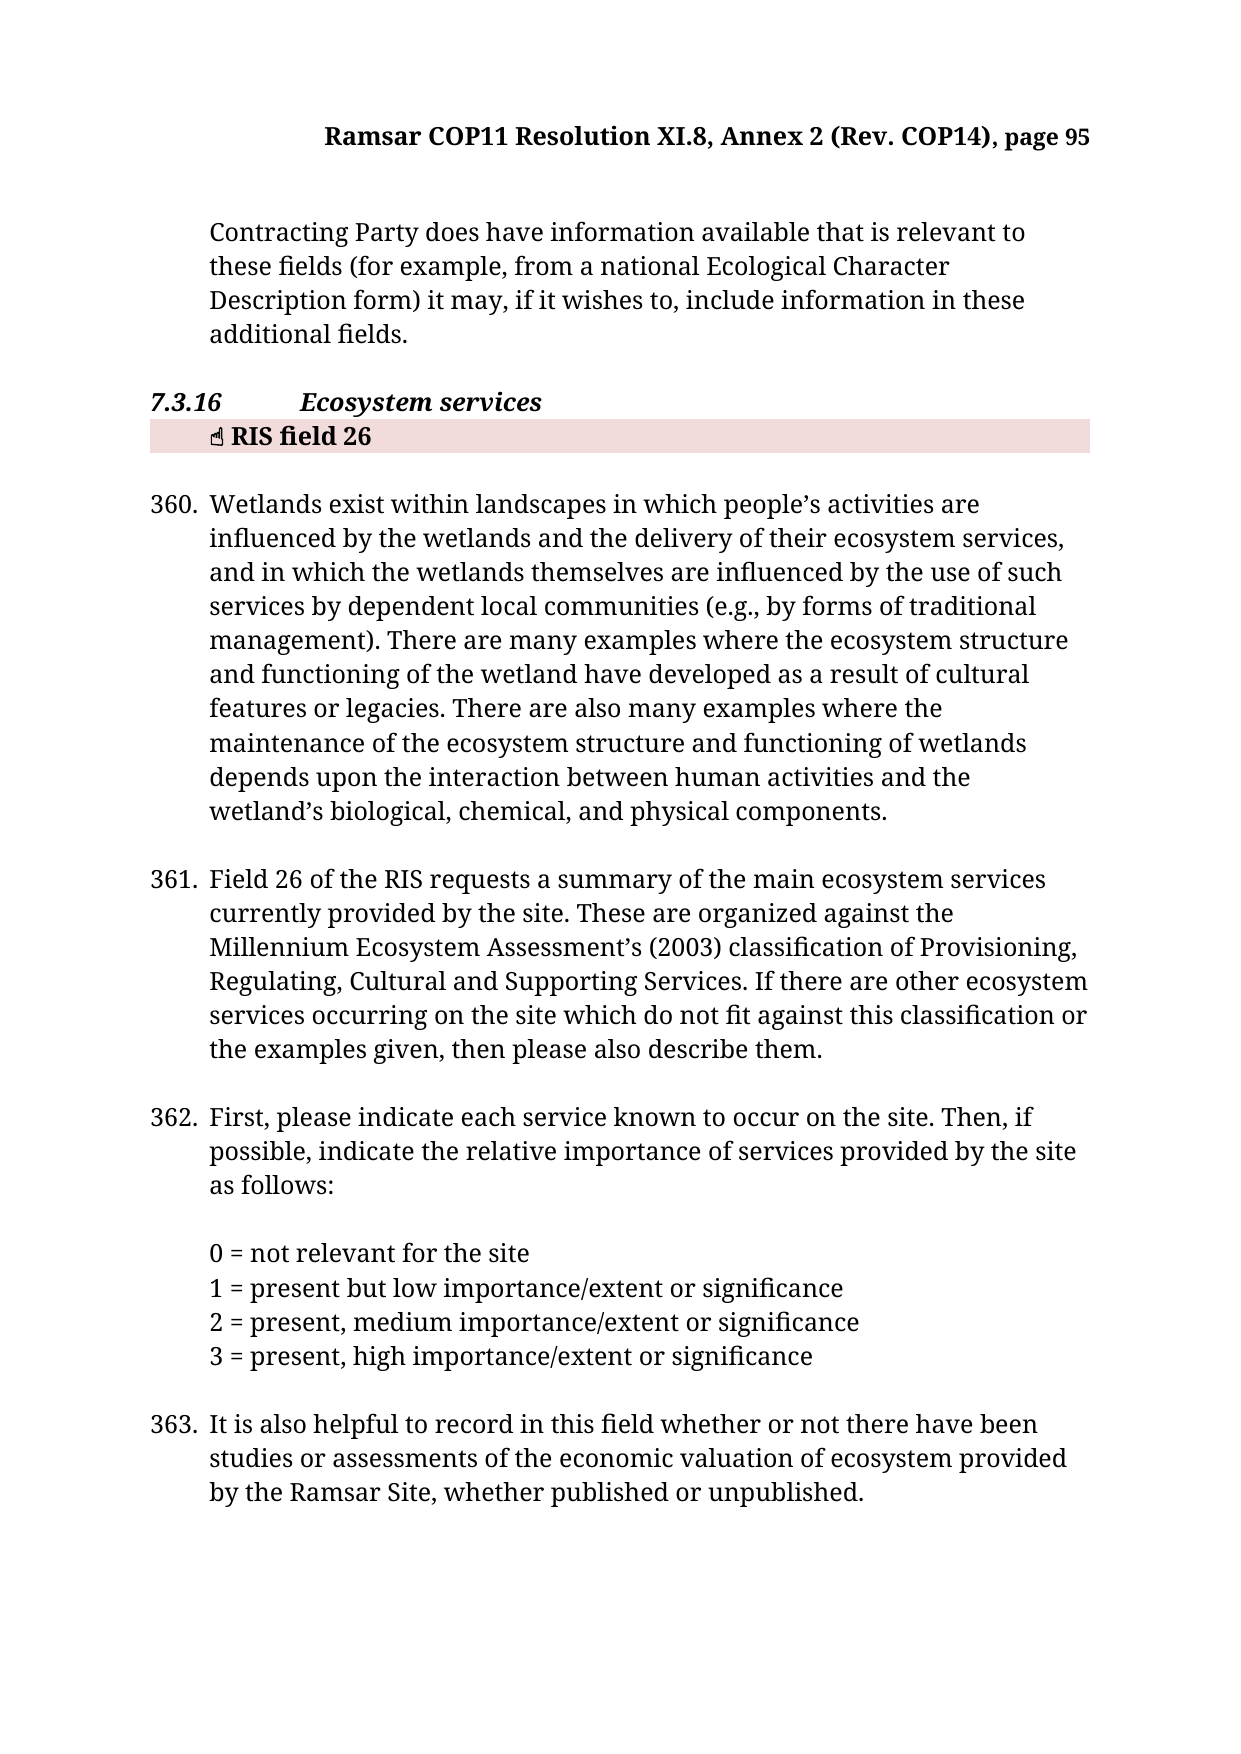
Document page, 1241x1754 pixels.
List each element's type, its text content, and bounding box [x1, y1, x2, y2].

text 0 = not relevant for the site [209, 1236, 1090, 1270]
text RIS field 26 [150, 419, 1090, 453]
text 360. Wetlands exist within landscapes in which people’s activities are influenced by the wetlands and the delivery of their ecosystem services, and in which the wetlands themselves are influenced by the use of such services by dependent local communities (e.g., by forms of traditional management). There are many examples where the ecosystem structure and functioning of the wetland have developed as a result of cultural features or legacies. There are also many examples where the maintenance of the ecosystem structure and functioning of wetlands depends upon the interaction between human activities and the wetland’s biological, chemical, and physical components. [150, 487, 1090, 827]
text 3 = present, high importance/extent or significance [209, 1338, 1090, 1372]
text 363. It is also helpful to record in this field whether or not there have been studies or assessments of the economic valuation of ecosystem provided by the Ramsar Site, whether published or unpublished. [150, 1406, 1090, 1509]
subtitle 7.3.16 Ecosystem services [150, 384, 1090, 419]
text 361. Field 26 of the RIS requests a summary of the main ecosystem services currently provided by the site. These are organized against the Millennium Ecosystem Assessment’s (2003) classification of Provisioning, Regulating, Cultural and Supporting Services. If there are other ecosystem services occurring on the site which do not fit against this classification or the examples given, then please also describe them. [150, 861, 1090, 1066]
text 1 = present but low importance/extent or significance [209, 1270, 1090, 1304]
text 362. First, please indicate each service known to occur on the site. Then, if possible, indicate the relative importance of services provided by the site as follows: [150, 1100, 1090, 1202]
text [150, 214, 1090, 351]
text 2 = present, medium importance/extent or significance [209, 1304, 1090, 1338]
